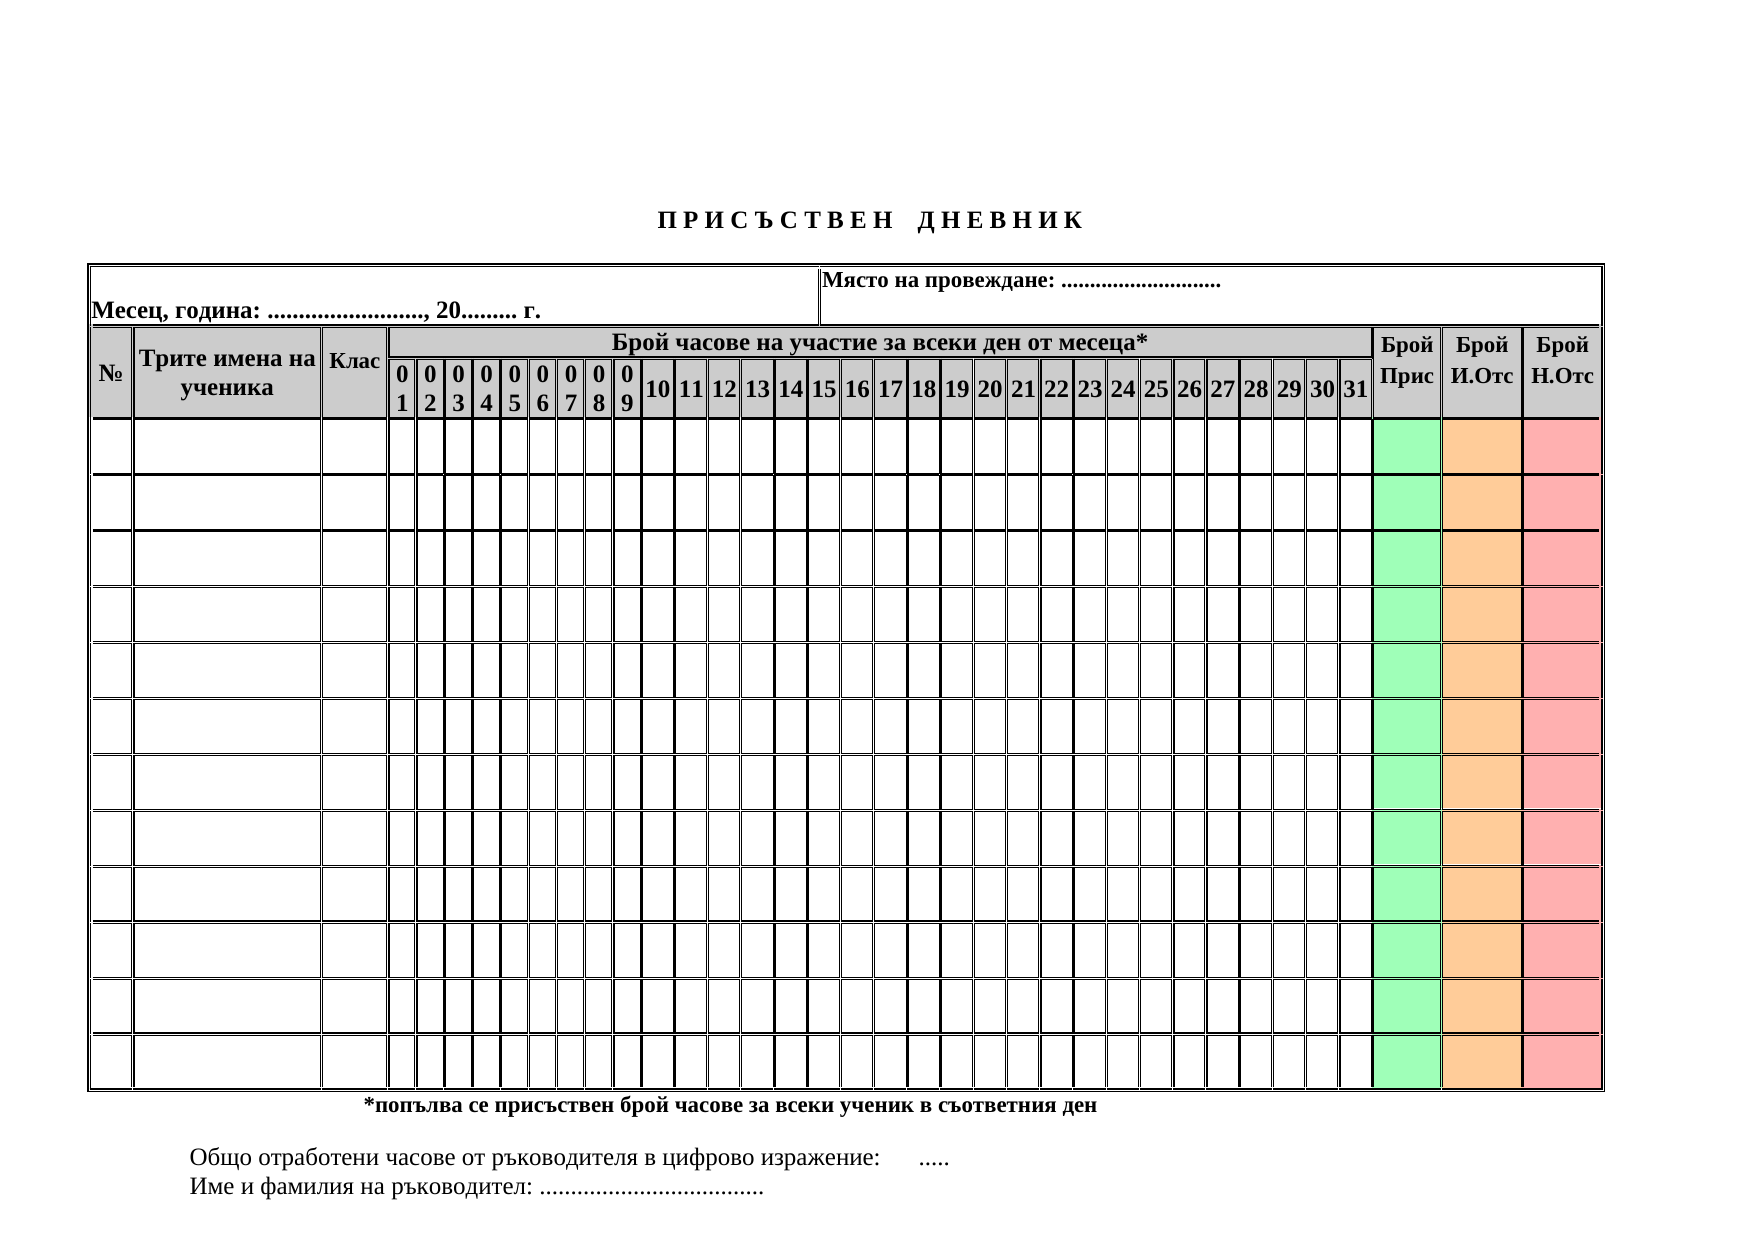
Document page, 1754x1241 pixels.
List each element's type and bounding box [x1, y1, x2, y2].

table_cell [0, 118, 1754, 1200]
